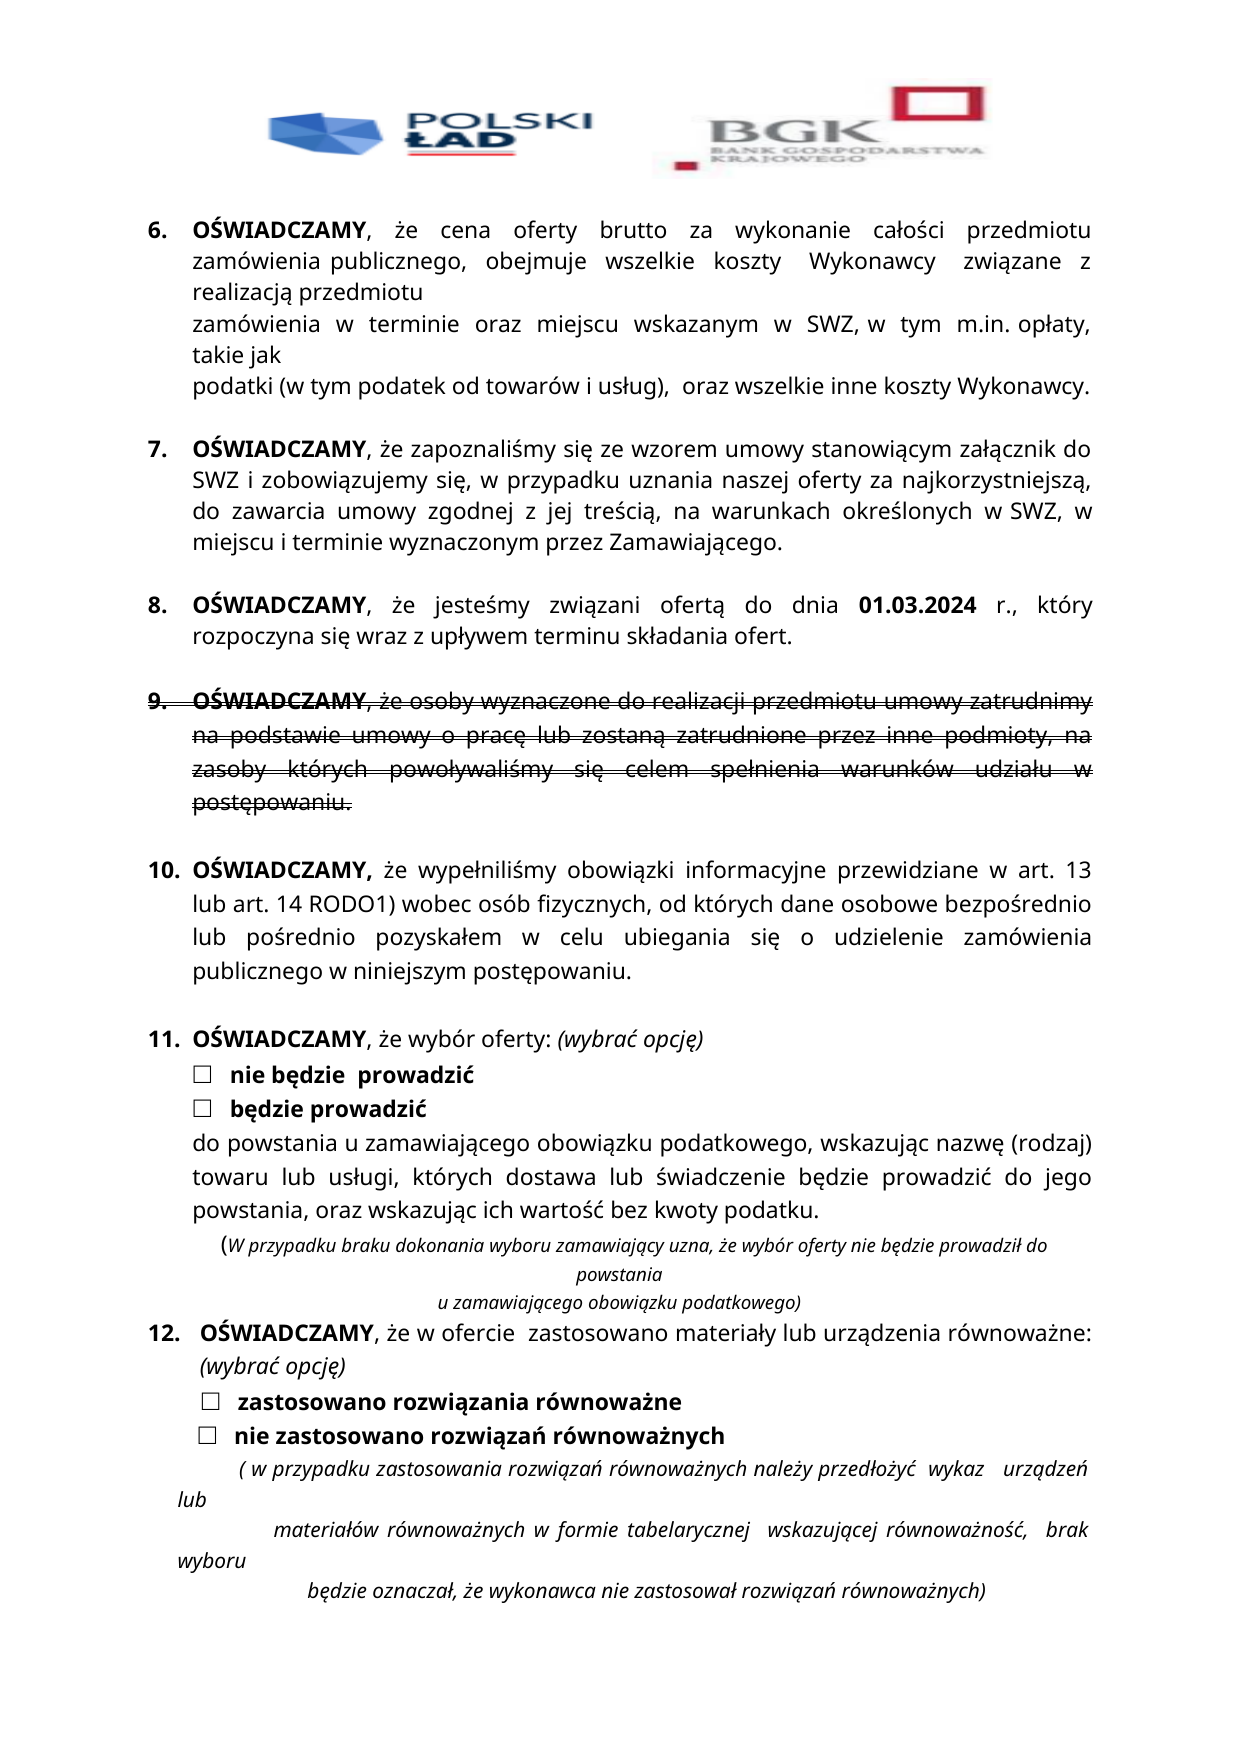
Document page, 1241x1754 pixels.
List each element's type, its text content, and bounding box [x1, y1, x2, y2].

list OŚWIADCZAMY, że wybór oferty: (wybrać opcję) [148, 1022, 1093, 1054]
text u zamawiającego obowiązku podatkowego) [148, 1289, 1093, 1314]
text materiałów równoważnych w formie tabelarycznej wskazującej równoważność, brak wyboru [177, 1515, 1093, 1574]
text (W przypadku braku dokonania wyboru zamawiający uzna, że wybór oferty nie będzie prowadził do powstania [148, 1228, 1093, 1287]
list OŚWIADCZAMY, że osoby wyznaczone do realizacji przedmiotu umowy zatrudnimy na podstawie umowy o pracę lub zostaną zatrudnione przez inne podmioty, na zasoby których powoływaliśmy się celem spełnienia warunków udziału w postępowaniu. [148, 685, 1093, 702]
text będzie oznaczał, że wykonawca nie zastosował rozwiązań równoważnych) [177, 1577, 1093, 1605]
text do powstania u zamawiającego obowiązku podatkowego, wskazując nazwę (rodzaj) towaru lub usługi, których dostawa lub świadczenie będzie prowadzić do jego powstania, oraz wskazując ich wartość bez kwoty podatku. [192, 1127, 1093, 1226]
text □ będzie prowadzić [177, 1090, 1093, 1124]
text zamówienia w terminie oraz miejscu wskazanym w SWZ, w tym m.in. opłaty, takie jak [192, 307, 1093, 370]
list OŚWIADCZAMY, że cena oferty brutto za wykonanie całości przedmiotu zamówienia publicznego, obejmuje wszelkie koszty Wykonawcy związane z realizacją przedmiotu [148, 214, 1093, 307]
list OŚWIADCZAMY, że w ofercie zastosowano materiały lub urządzenia równoważne: (wybrać opcję) [148, 1316, 1093, 1381]
list OŚWIADCZAMY, że zapoznaliśmy się ze wzorem umowy stanowiącym załącznik do SWZ i zobowiązujemy się, w przypadku uznania naszej oferty za najkorzystniejszą, do zawarcia umowy zgodnej z jej treścią, na warunkach określonych w SWZ, w miejscu i terminie wyznaczonym przez Zamawiającego. [148, 432, 1093, 557]
text □ nie zastosowano rozwiązań równoważnych [177, 1417, 1093, 1451]
picture [147, 73, 1093, 183]
text ( w przypadku zastosowania rozwiązań równoważnych należy przedłożyć wykaz urządzeń lub [177, 1454, 1093, 1513]
list OŚWIADCZAMY, że jesteśmy związani ofertą do dnia 01.03.2024 r., który rozpoczyna się wraz z upływem terminu składania ofert. [148, 589, 1093, 651]
text podatki (w tym podatek od towarów i usług), oraz wszelkie inne koszty Wykonawcy. [192, 370, 1093, 401]
text □ nie będzie prowadzić [148, 1056, 1093, 1090]
text □ zastosowano rozwiązania równoważne [148, 1383, 1093, 1417]
list OŚWIADCZAMY, że osoby wyznaczone do realizacji przedmiotu umowy zatrudnimy na podstawie umowy o pracę lub zostaną zatrudnione przez inne podmioty, na zasoby których powoływaliśmy się celem spełnienia warunków udziału w postępowaniu. [148, 706, 1093, 817]
list OŚWIADCZAMY, że wypełniliśmy obowiązki informacyjne przewidziane w art. 13 lub art. 14 RODO1) wobec osób fizycznych, od których dane osobowe bezpośrednio lub pośrednio pozyskałem w celu ubiegania się o udzielenie zamówienia publicznego w niniejszym postępowaniu. [148, 854, 1093, 986]
